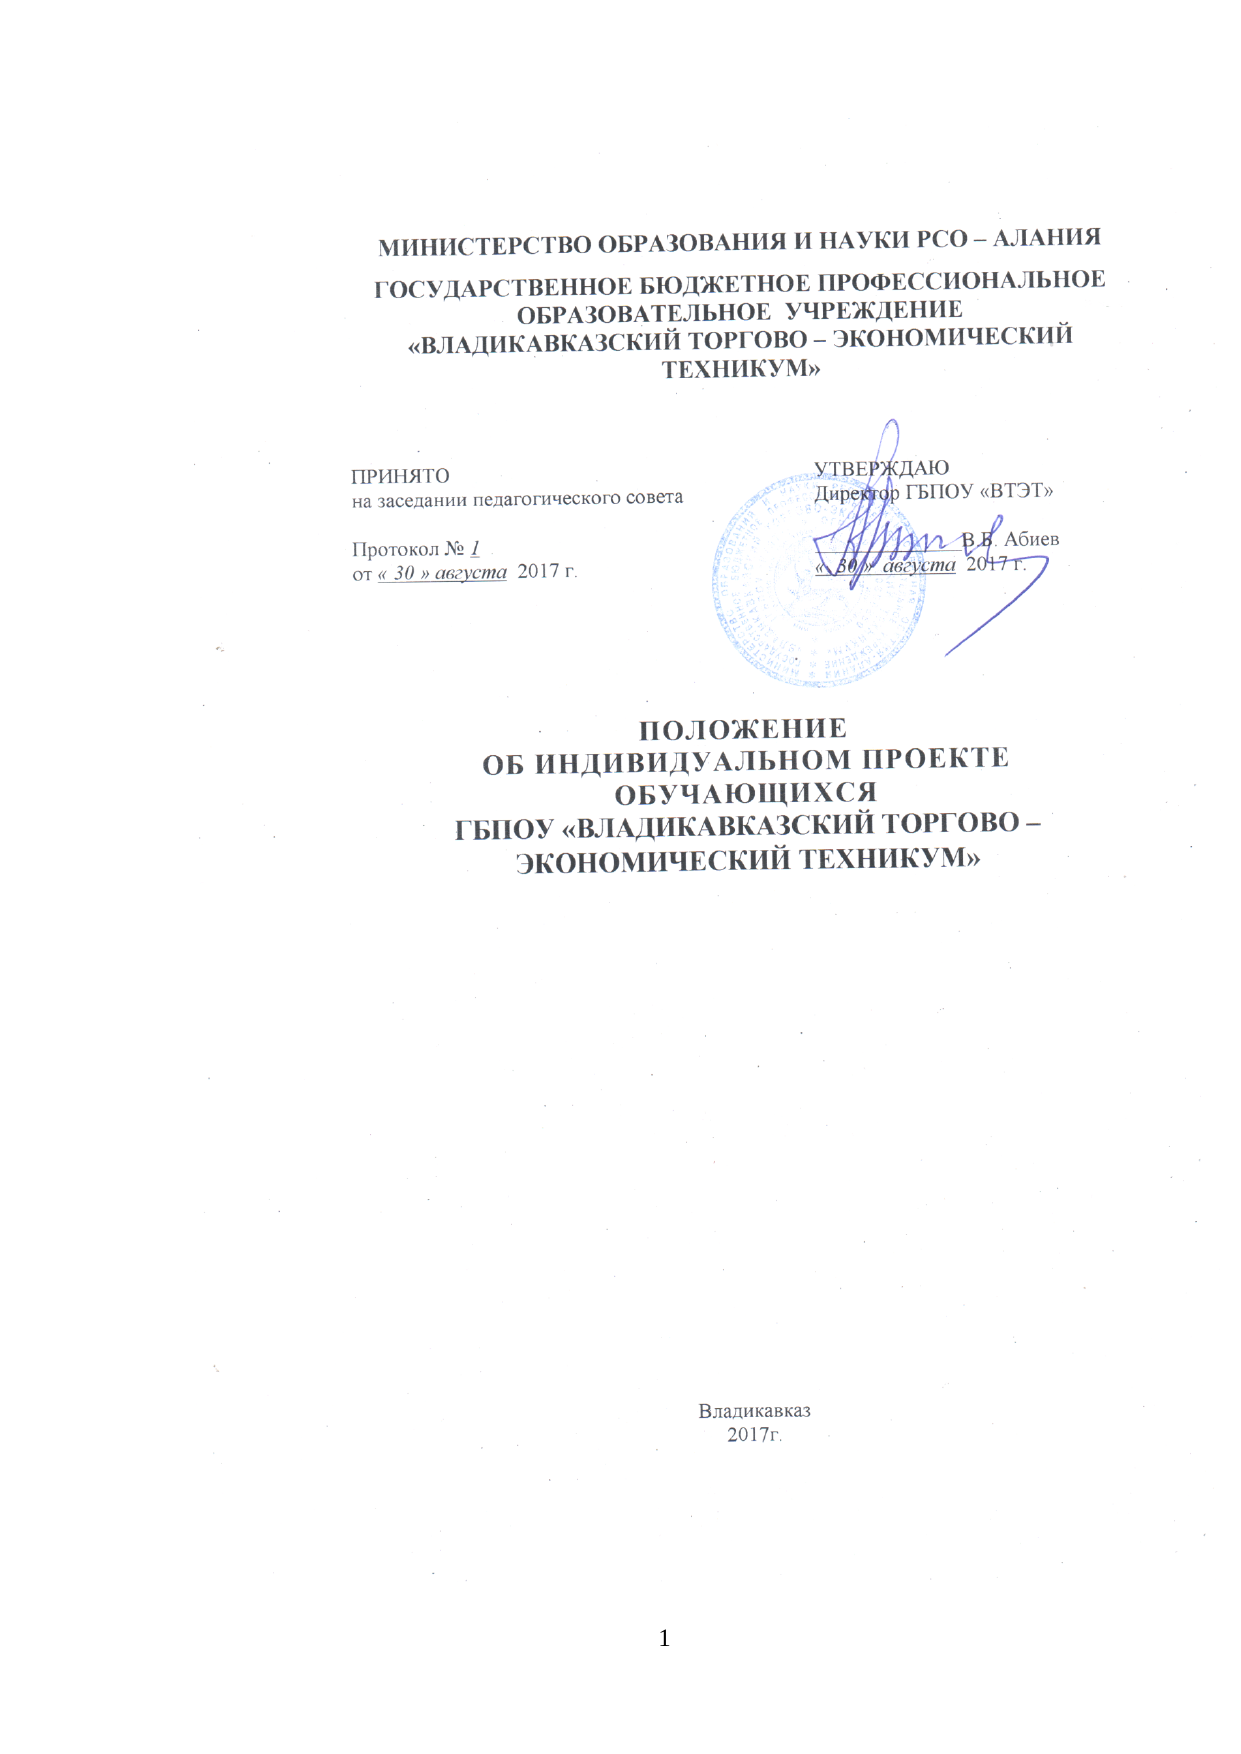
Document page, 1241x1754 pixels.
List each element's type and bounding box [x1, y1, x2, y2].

picture [177, 118, 1220, 1592]
